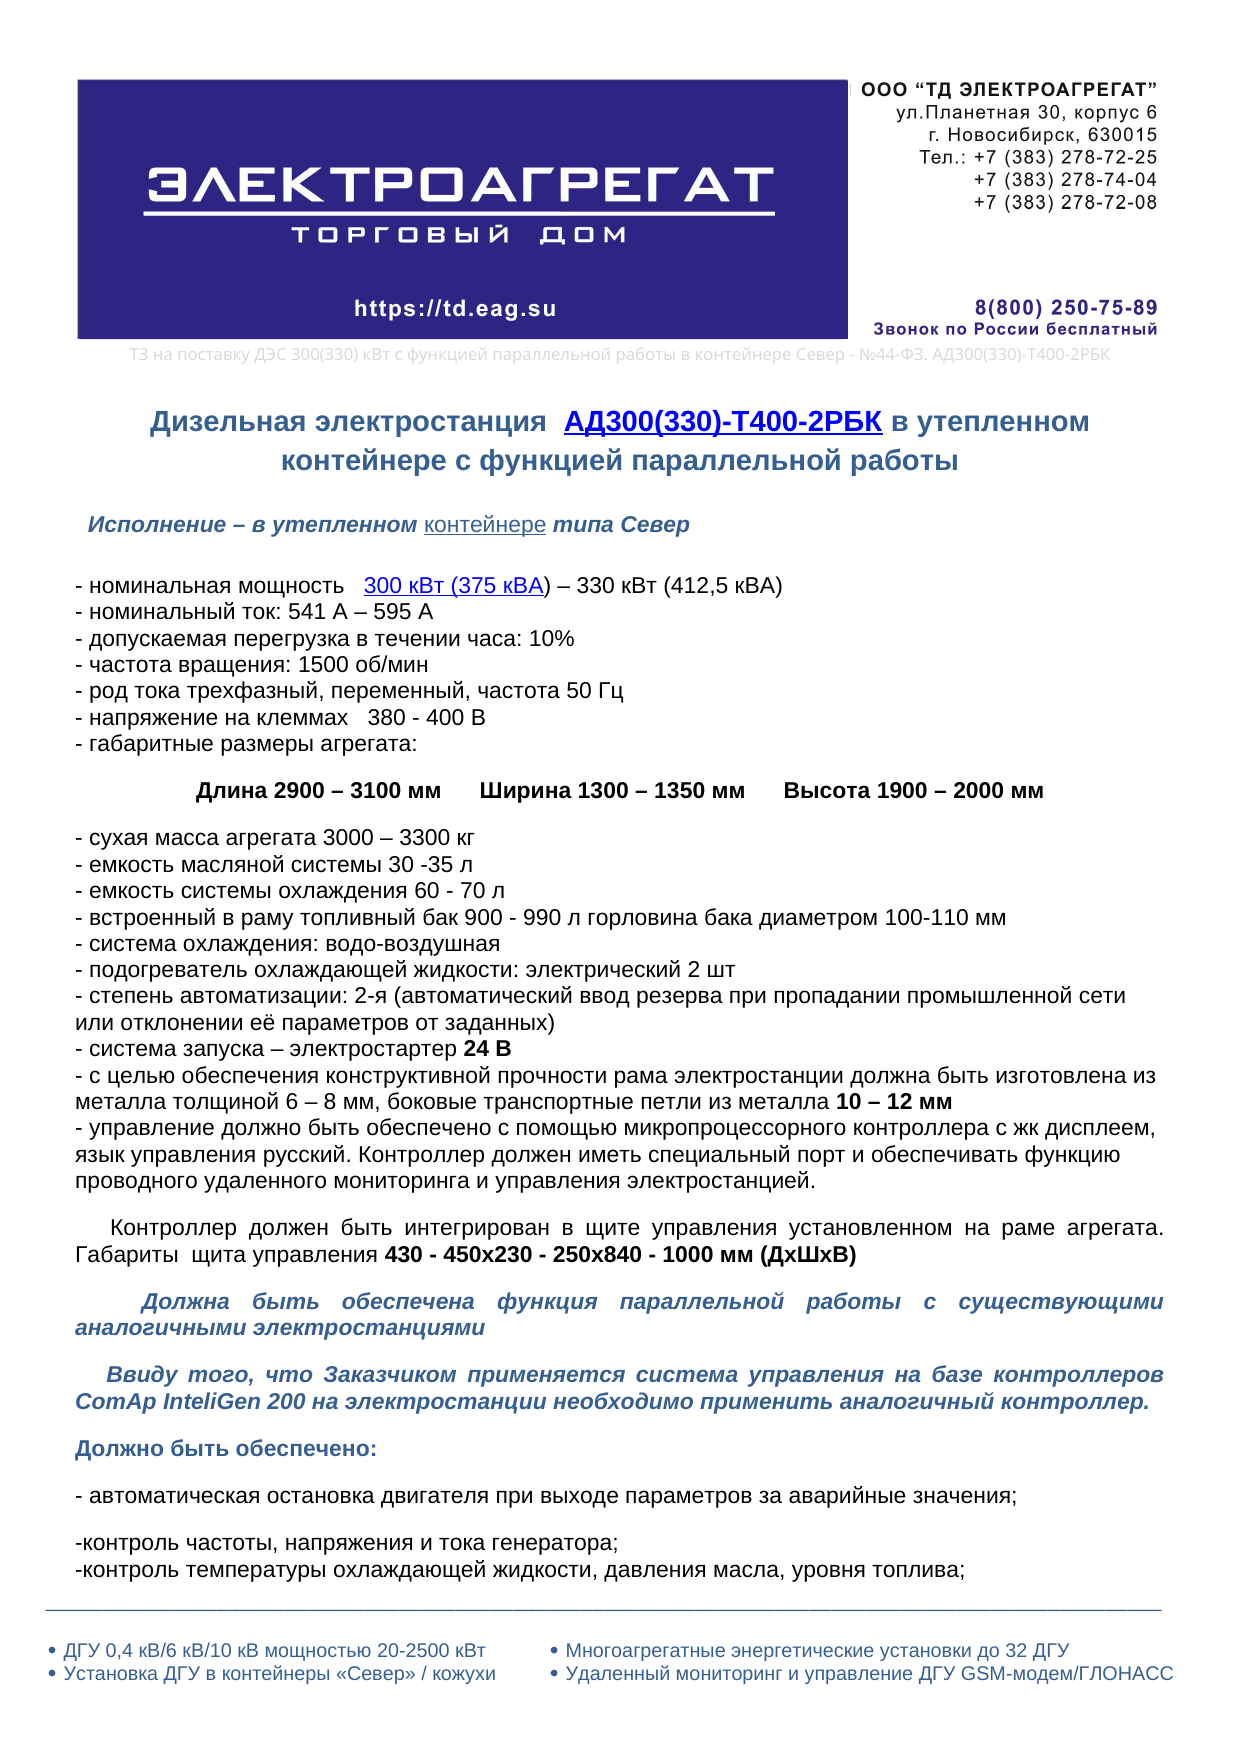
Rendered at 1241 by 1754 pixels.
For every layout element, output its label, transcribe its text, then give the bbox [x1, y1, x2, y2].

text Должна быть обеспечена функция параллельной работы с существующими аналогичными электростанциями [75, 1288, 1165, 1340]
text контейнере с функцией параллельной работы [75, 443, 1165, 476]
text Дизельная электростанция АД300(330)-Т400-2РБК в утепленном [75, 404, 1165, 438]
text ТЗ на поставку ДЭС 300(330) кВт с функцией параллельной работы в контейнере Север - №44-ФЗ. АД300(330)-Т400-2РБК [75, 343, 1165, 366]
text Контроллер должен быть интегрирован в щите управления установленном на раме агрегата. Габариты щита управления 430 - 450х230 - 250х840 - 1000 мм (ДхШхВ) [75, 1214, 1165, 1267]
text - сухая масса агрегата 3000 – 3300 кг - емкость масляной системы 30 -35 л - емкость системы охлаждения 60 - 70 л - встроенный в раму топливный бак 900 - 990 л горловина бака диаметром 100-110 мм - система охлаждения: водо-воздушная - подогреватель охлаждающей жидкости: электрический 2 шт - степень автоматизации: 2-я (автоматический ввод резерва при пропадании промышленной сети или отклонении её параметров от заданных) - система запуска – электростартер 24 В - с целью обеспечения конструктивной прочности рама электростанции должна быть изготовлена из металла толщиной 6 – 8 мм, боковые транспортные петли из металла 10 – 12 мм - управление должно быть обеспечено с помощью микропроцессорного контроллера с жк дисплеем, язык управления русский. Контроллер должен иметь специальный порт и обеспечивать функцию проводного удаленного мониторинга и управления электростанцией. [75, 824, 1165, 1193]
text - номинальная мощность 300 кВт (375 кВА) – 330 кВт (412,5 кВА) - номинальный ток: 541 А – 595 А - допускаемая перегрузка в течении часа: 10% - частота вращения: 1500 об/мин - род тока трехфазный, переменный, частота 50 Гц - напряжение на клеммах 380 - 400 В - габаритные размеры агрегата: [75, 572, 1165, 756]
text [75, 1529, 1165, 1582]
text - автоматическая остановка двигателя при выходе параметров за аварийные значения; [75, 1482, 1165, 1508]
text Исполнение – в утепленном контейнере типа Север [75, 511, 1165, 538]
text Ввиду того, что Заказчиком применяется система управления на базе контроллеров ComAp InteliGen 200 на электростанции необходимо применить аналогичный контроллер. [75, 1361, 1165, 1414]
text Должно быть обеспечено: [75, 1435, 1165, 1461]
text Длина 2900 – 3100 мм Ширина 1300 – 1350 мм Высота 1900 – 2000 мм [75, 777, 1165, 803]
picture [75, 75, 1165, 343]
